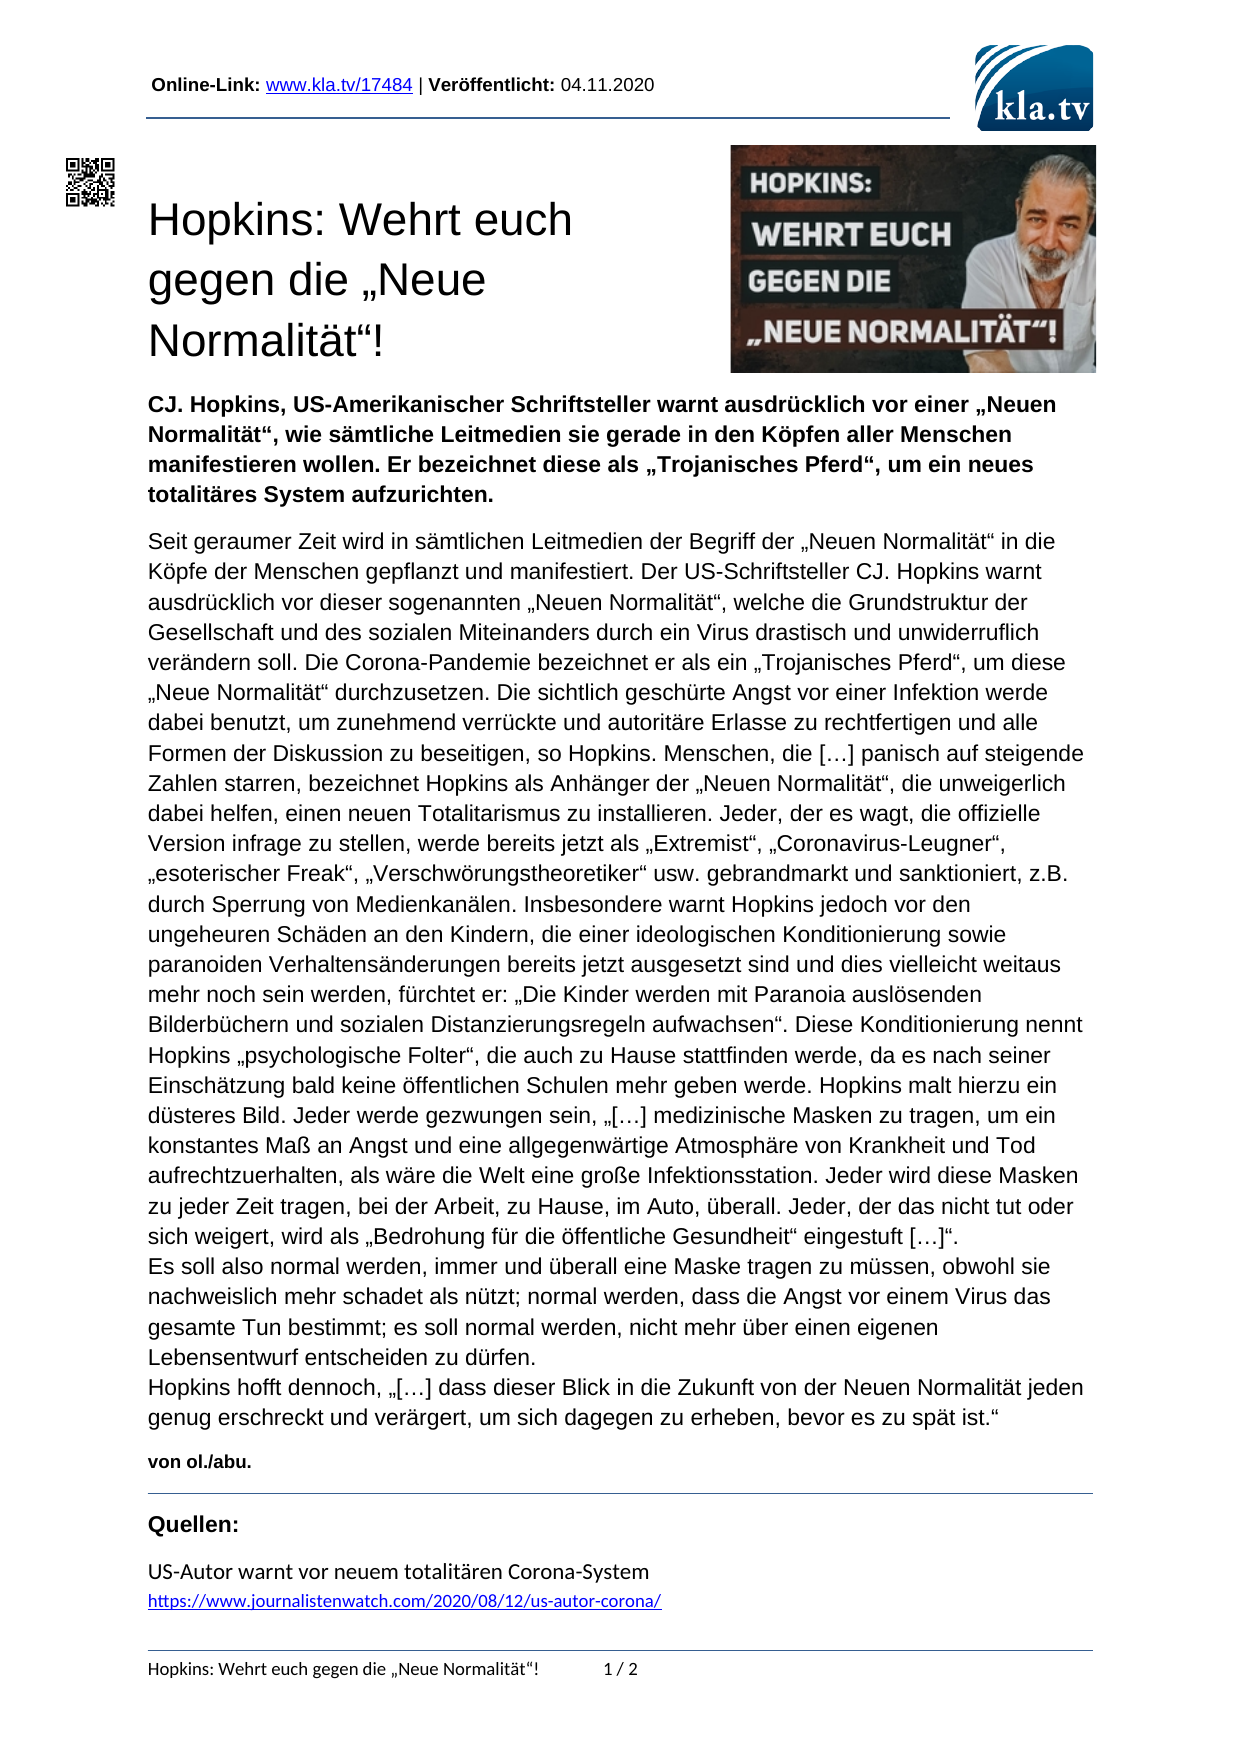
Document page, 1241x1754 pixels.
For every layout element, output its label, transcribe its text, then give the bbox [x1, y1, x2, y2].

text Hopkins: Wehrt euch gegen die „Neue Normalität“! [148, 192, 1093, 366]
text CJ. Hopkins, US-Amerikanischer Schriftsteller warnt ausdrücklich vor einer „Neuen Normalität“, wie sämtliche Leitmedien sie gerade in den Köpfen aller Menschen manifestieren wollen. Er bezeichnet diese als „Trojanisches Pferd“, um ein neues totalitäres System aufzurichten. [148, 391, 1093, 507]
text Seit geraumer Zeit wird in sämtlichen Leitmedien der Begriff der „Neuen Normalität“ in die Köpfe der Menschen gepflanzt und manifestiert. Der US-Schriftsteller CJ. Hopkins warnt ausdrücklich vor dieser sogenannten „Neuen Normalität“, welche die Grundstruktur der Gesellschaft und des sozialen Miteinanders durch ein Virus drastisch und unwiderruflich verändern soll. Die Corona-Pandemie bezeichnet er als ein „Trojanisches Pferd“, um diese „Neue Normalität“ durchzusetzen. Die sichtlich geschürte Angst vor einer Infektion werde dabei benutzt, um zunehmend verrückte und autoritäre Erlasse zu rechtfertigen und alle Formen der Diskussion zu beseitigen, so Hopkins. Menschen, die […] panisch auf steigende Zahlen starren, bezeichnet Hopkins als Anhänger der „Neuen Normalität“, die unweigerlich dabei helfen, einen neuen Totalitarismus zu installieren. Jeder, der es wagt, die offizielle Version infrage zu stellen, werde bereits jetzt als „Extremist“, „Coronavirus-Leugner“, „esoterischer Freak“, „Verschwörungstheoretiker“ usw. gebrandmarkt und sanktioniert, z.B. durch Sperrung von Medienkanälen. Insbesondere warnt Hopkins jedoch vor den ungeheuren Schäden an den Kindern, die einer ideologischen Konditionierung sowie paranoiden Verhaltensänderungen bereits jetzt ausgesetzt sind und dies vielleicht weitaus mehr noch sein werden, fürchtet er: „Die Kinder werden mit Paranoia auslösenden Bilderbüchern und sozialen Distanzierungsregeln aufwachsen“. Diese Konditionierung nennt Hopkins „psychologische Folter“, die auch zu Hause stattfinden werde, da es nach seiner Einschätzung bald keine öffentlichen Schulen mehr geben werde. Hopkins malt hierzu ein düsteres Bild. Jeder werde gezwungen sein, „[…] medizinische Masken zu tragen, um ein konstantes Maß an Angst und eine allgegenwärtige Atmosphäre von Krankheit und Tod aufrechtzuerhalten, als wäre die Welt eine große Infektionsstation. Jeder wird diese Masken zu jeder Zeit tragen, bei der Arbeit, zu Hause, im Auto, überall. Jeder, der das nicht tut oder sich weigert, wird als „Bedrohung für die öffentliche Gesundheit“ eingestuft […]“. Es soll also normal werden, immer und überall eine Maske tragen zu müssen, obwohl sie nachweislich mehr schadet als nützt; normal werden, dass die Angst vor einem Virus das gesamte Tun bestimmt; es soll normal werden, nicht mehr über einen eigenen Lebensentwurf entscheiden zu dürfen. Hopkins hofft dennoch, „[…] dass dieser Blick in die Zukunft von der Neuen Normalität jeden genug erschreckt und verärgert, um sich dagegen zu erheben, bevor es zu spät ist.“ [148, 528, 1093, 1430]
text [148, 1557, 1093, 1612]
text von ol./abu. [148, 1451, 1093, 1472]
text Quellen: [148, 1494, 1093, 1537]
